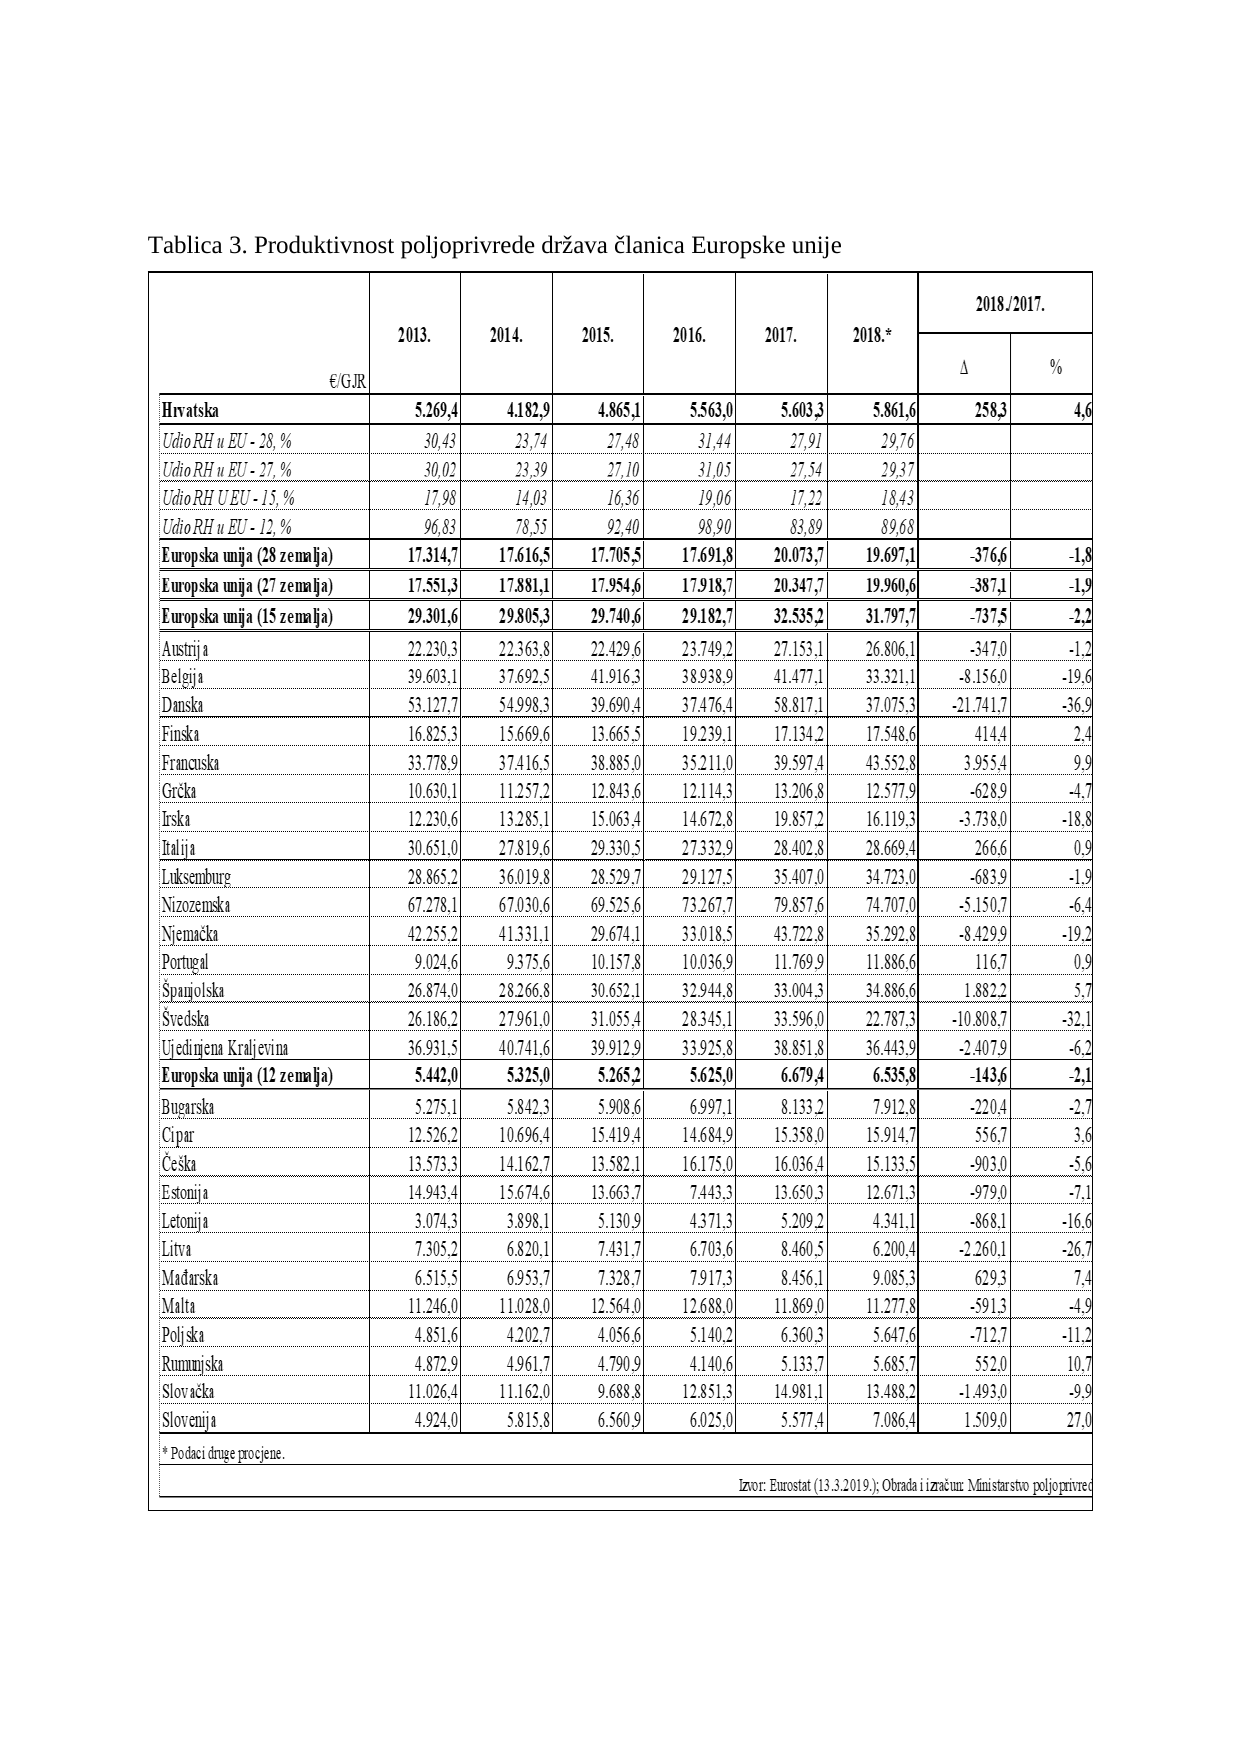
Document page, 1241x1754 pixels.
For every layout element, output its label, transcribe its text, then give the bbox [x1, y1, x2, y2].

table_header [149, 273, 1092, 1510]
picture [159, 272, 1093, 1498]
text Tablica 3. Produktivnost poljoprivrede država članica Europske unije [148, 230, 1093, 259]
